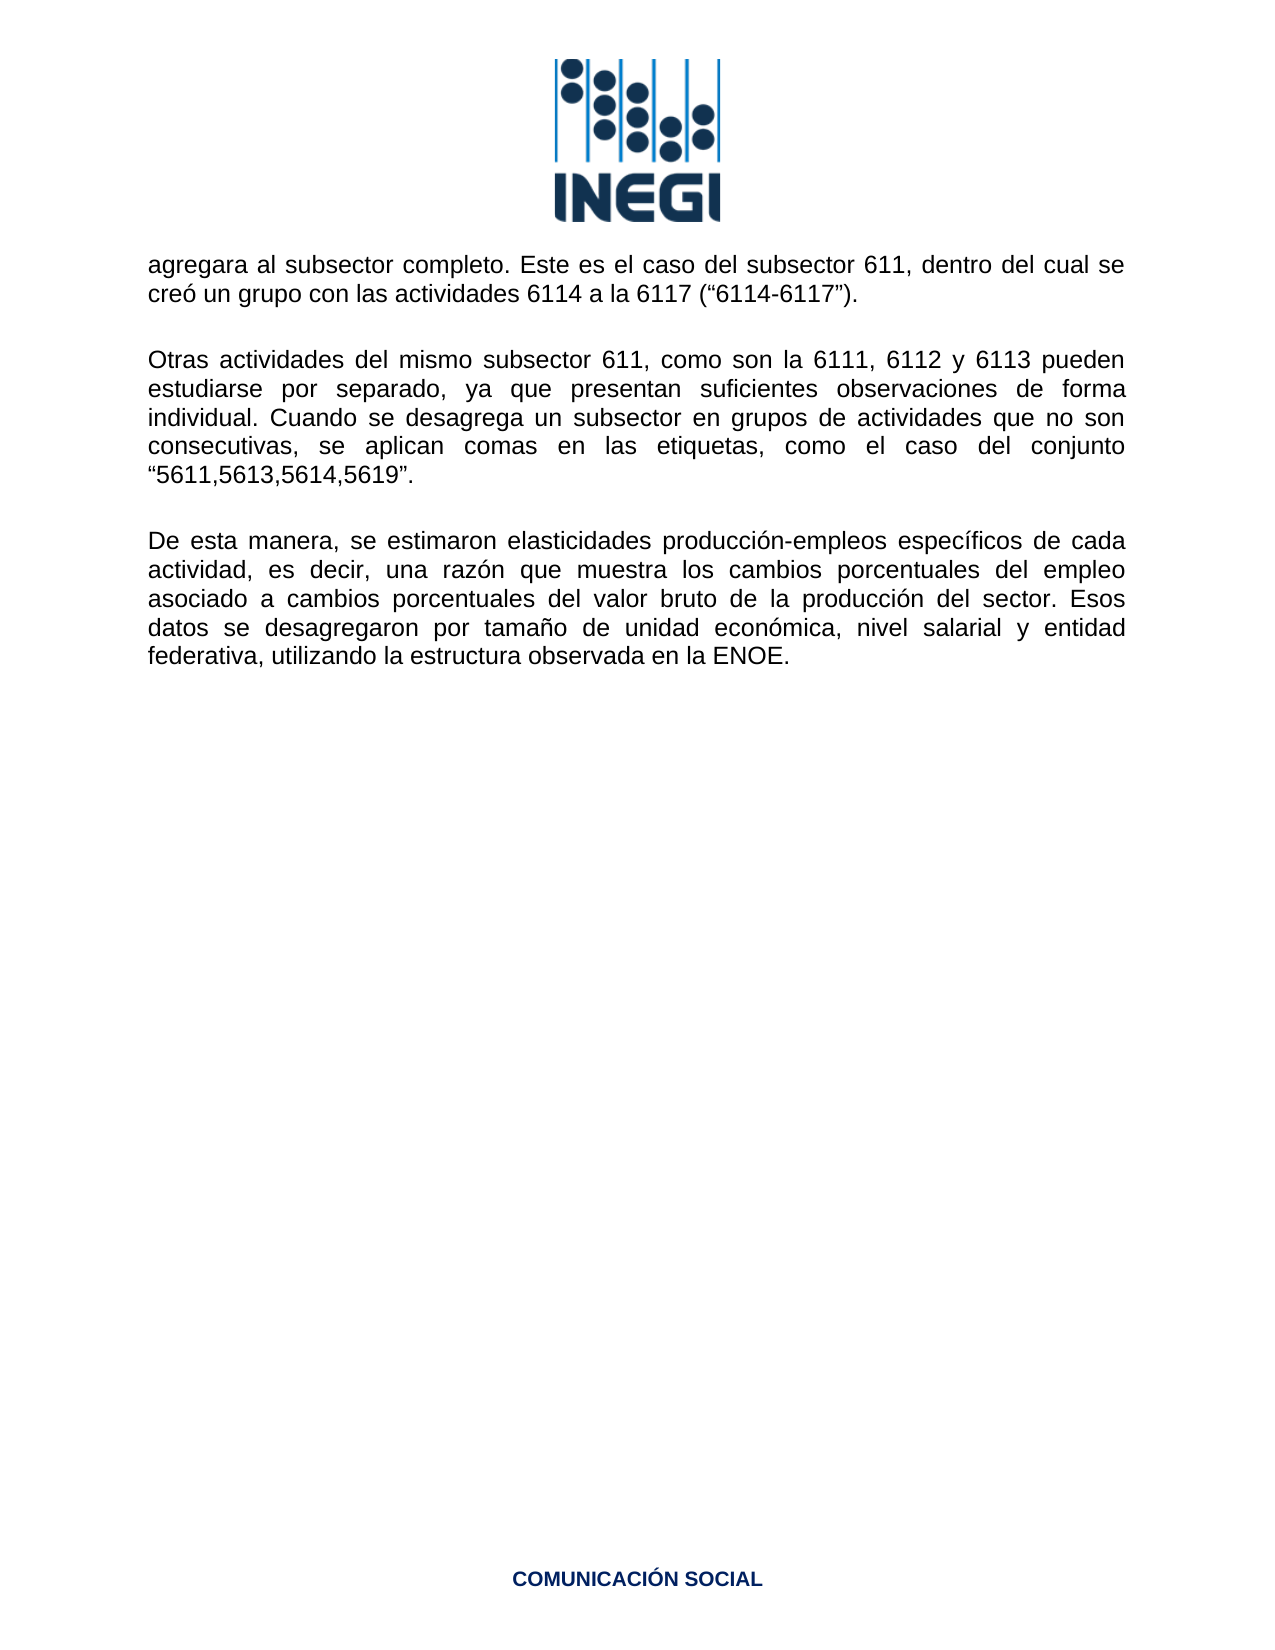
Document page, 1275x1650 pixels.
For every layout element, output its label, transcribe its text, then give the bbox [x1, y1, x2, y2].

picture [554, 59, 721, 222]
text De esta manera, se estimaron elasticidades producción-empleos específicos de cada actividad, es decir, una razón que muestra los cambios porcentuales del empleo asociado a cambios porcentuales del valor bruto de la producción del sector. Esos datos se desagregaron por tamaño de unidad económica, nivel salarial y entidad federativa, utilizando la estructura observada en la ENOE. [148, 526, 1127, 670]
text Otras actividades del mismo subsector 611, como son la 6111, 6112 y 6113 pueden estudiarse por separado, ya que presentan suficientes observaciones de forma individual. Cuando se desagrega un subsector en grupos de actividades que no son consecutivas, se aplican comas en las etiquetas, como el caso del conjunto “5611,5613,5614,5619”. [148, 345, 1127, 489]
